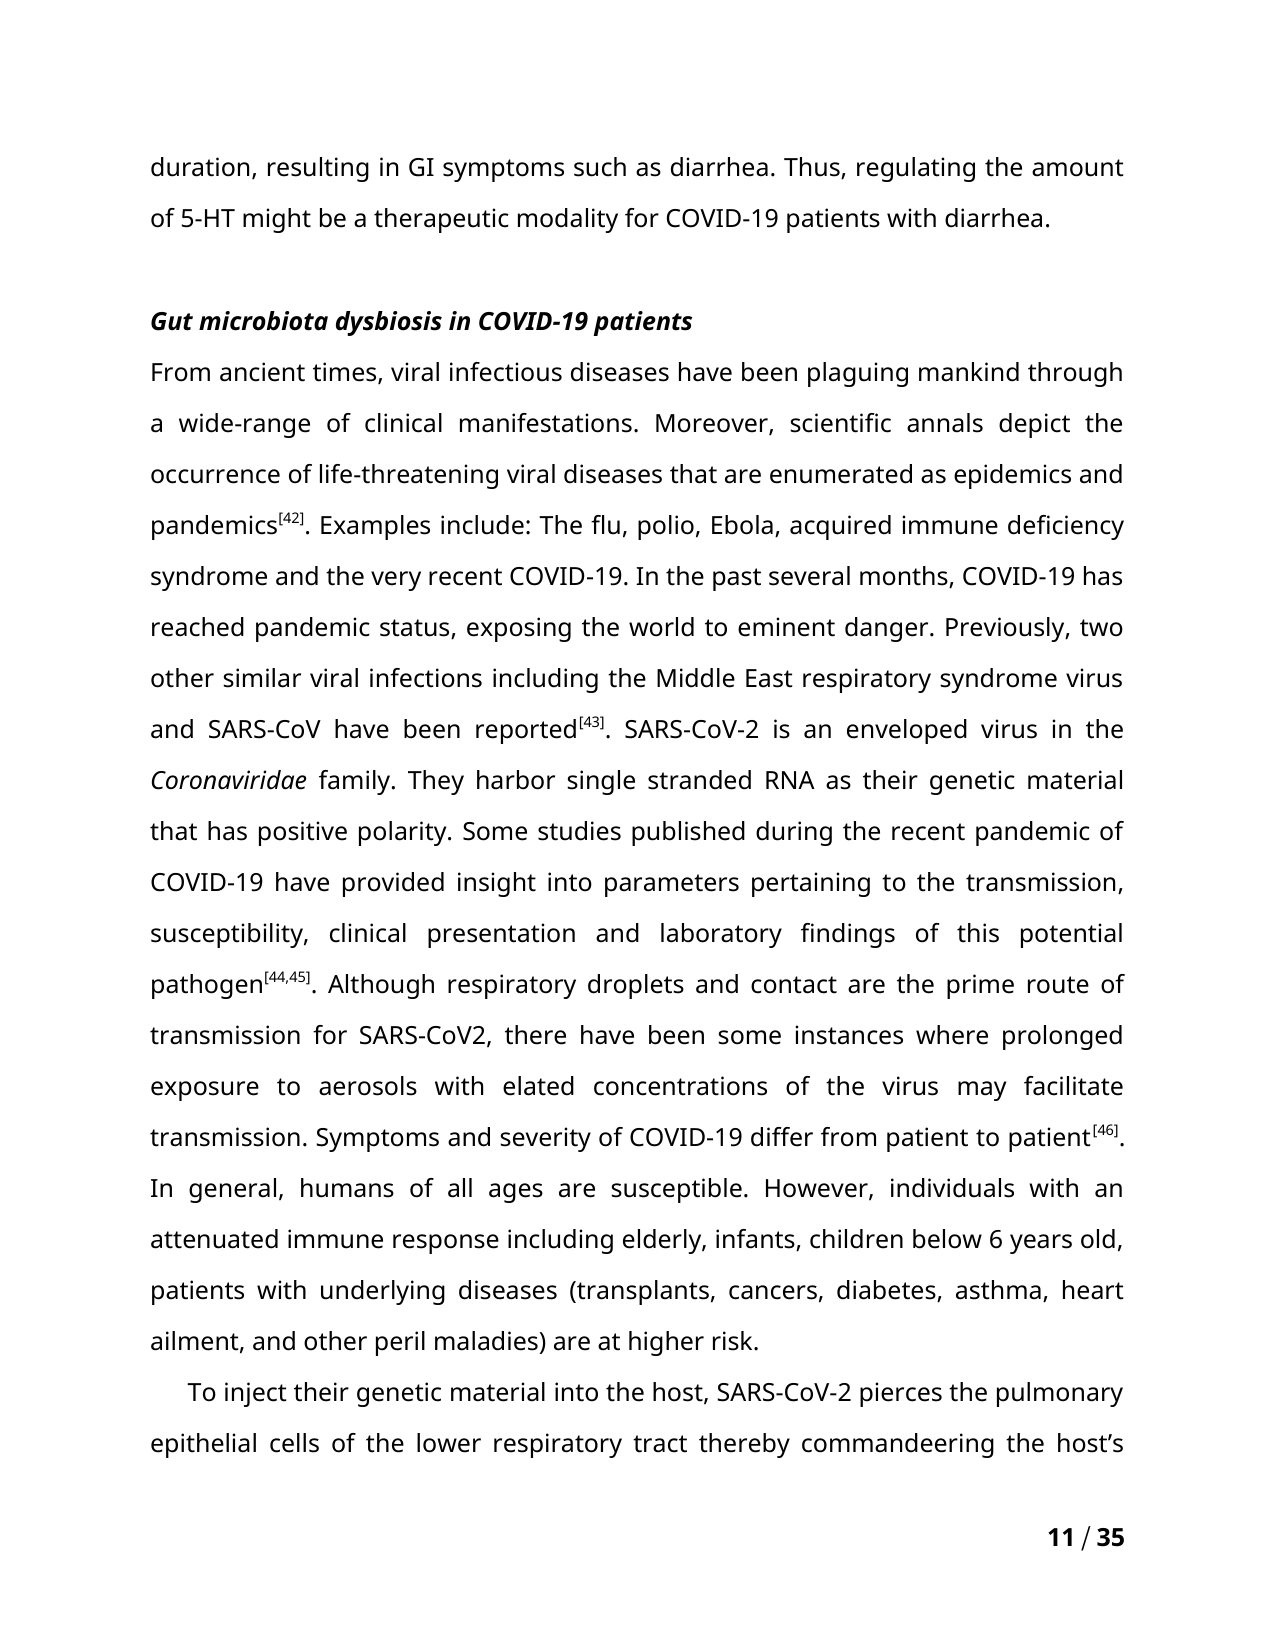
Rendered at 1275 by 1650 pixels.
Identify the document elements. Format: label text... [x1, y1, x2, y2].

text Gut microbiota dysbiosis in COVID-19 patients [150, 303, 1125, 337]
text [150, 1375, 1125, 1460]
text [150, 150, 1125, 235]
text From ancient times, viral infectious diseases have been plaguing mankind through a wide-range of clinical manifestations. Moreover, scientific annals depict the occurrence of life-threatening viral diseases that are enumerated as epidemics and pandemics[42]. Examples include: The flu, polio, Ebola, acquired immune deficiency syndrome and the very recent COVID-19. In the past several months, COVID-19 has reached pandemic status, exposing the world to eminent danger. Previously, two other similar viral infections including the Middle East respiratory syndrome virus and SARS-CoV have been reported[43]. SARS-CoV-2 is an enveloped virus in the Coronaviridae family. They harbor single stranded RNA as their genetic material that has positive polarity. Some studies published during the recent pandemic of COVID-19 have provided insight into parameters pertaining to the transmission, susceptibility, clinical presentation and laboratory findings of this potential pathogen[44,45]. Although respiratory droplets and contact are the prime route of transmission for SARS-CoV2, there have been some instances where prolonged exposure to aerosols with elated concentrations of the virus may facilitate transmission. Symptoms and severity of COVID-19 differ from patient to patient[46]. In general, humans of all ages are susceptible. However, individuals with an attenuated immune response including elderly, infants, children below 6 years old, patients with underlying diseases (transplants, cancers, diabetes, asthma, heart ailment, and other peril maladies) are at higher risk. [150, 354, 1125, 1358]
